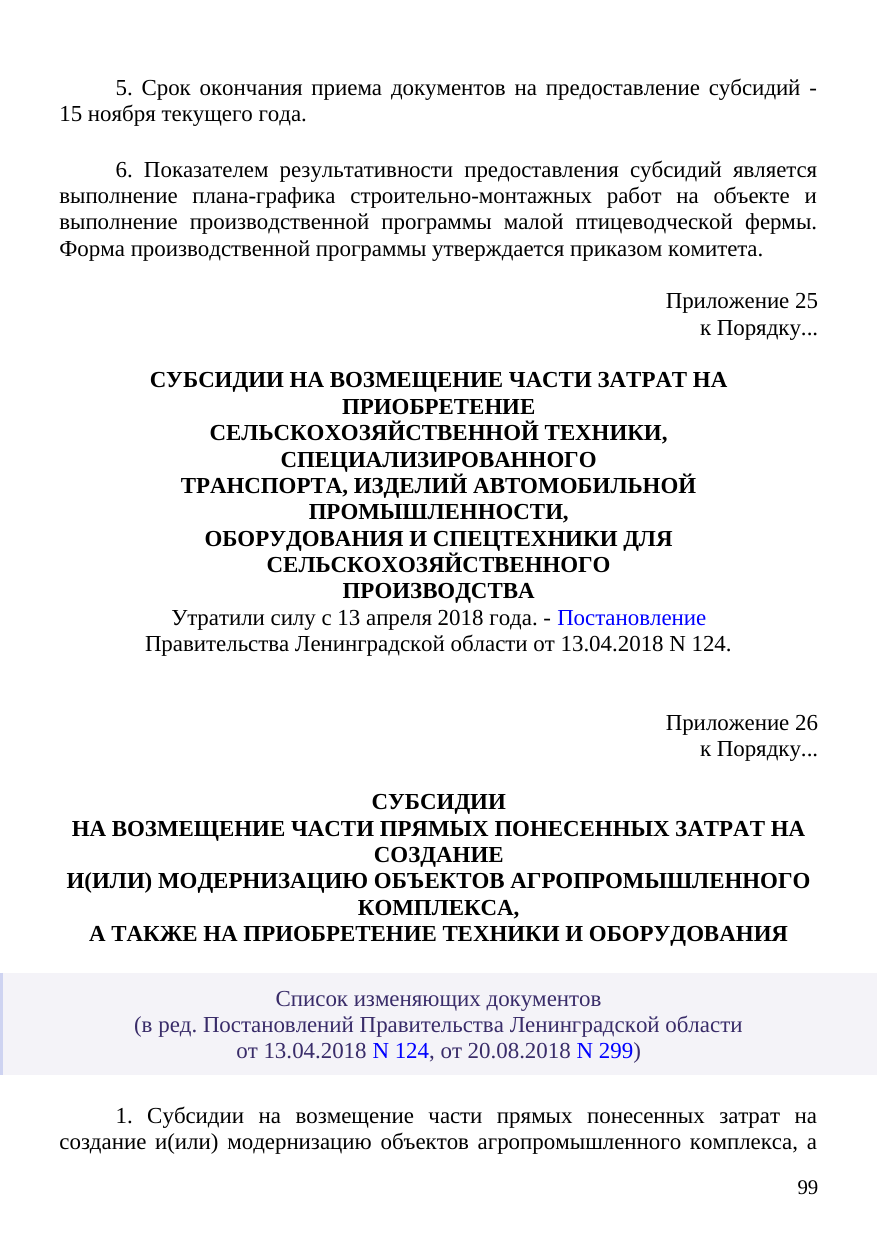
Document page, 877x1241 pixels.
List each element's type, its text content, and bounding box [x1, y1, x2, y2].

text к Порядку... [59, 736, 818, 762]
title ОБОРУДОВАНИЯ И СПЕЦТЕХНИКИ ДЛЯ СЕЛЬСКОХОЗЯЙСТВЕННОГО [59, 525, 818, 577]
table_header Список изменяющих документов (в ред. Постановлений Правительства Ленинградской области от 13.04.2018 N 124, от 20.08.2018 N 299) [3, 973, 874, 1075]
title СЕЛЬСКОХОЗЯЙСТВЕННОЙ ТЕХНИКИ, СПЕЦИАЛИЗИРОВАННОГО [59, 419, 818, 472]
title И(ИЛИ) МОДЕРНИЗАЦИЮ ОБЪЕКТОВ АГРОПРОМЫШЛЕННОГО КОМПЛЕКСА, [59, 867, 818, 920]
text 5. Срок окончания приема документов на предоставление субсидий - 15 ноября текущего года. [59, 74, 818, 127]
title НА ВОЗМЕЩЕНИЕ ЧАСТИ ПРЯМЫХ ПОНЕСЕННЫХ ЗАТРАТ НА СОЗДАНИЕ [59, 814, 818, 867]
text Правительства Ленинградской области от 13.04.2018 N 124. [59, 630, 818, 656]
text Приложение 26 [59, 709, 818, 736]
title СУБСИДИИ НА ВОЗМЕЩЕНИЕ ЧАСТИ ЗАТРАТ НА ПРИОБРЕТЕНИЕ [59, 367, 818, 419]
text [59, 1102, 818, 1154]
title А ТАКЖЕ НА ПРИОБРЕТЕНИЕ ТЕХНИКИ И ОБОРУДОВАНИЯ [59, 920, 818, 946]
text Утратили силу с 13 апреля 2018 года. - Постановление [59, 604, 818, 630]
title ПРОИЗВОДСТВА [59, 577, 818, 604]
title ТРАНСПОРТА, ИЗДЕЛИЙ АВТОМОБИЛЬНОЙ ПРОМЫШЛЕННОСТИ, [59, 472, 818, 525]
text к Порядку... [59, 314, 818, 340]
text 6. Показателем результативности предоставления субсидий является выполнение плана-графика строительно-монтажных работ на объекте и выполнение производственной программы малой птицеводческой фермы. Форма производственной программы утверждается приказом комитета. [59, 156, 818, 261]
title СУБСИДИИ [59, 788, 818, 814]
text Приложение 25 [59, 287, 818, 314]
